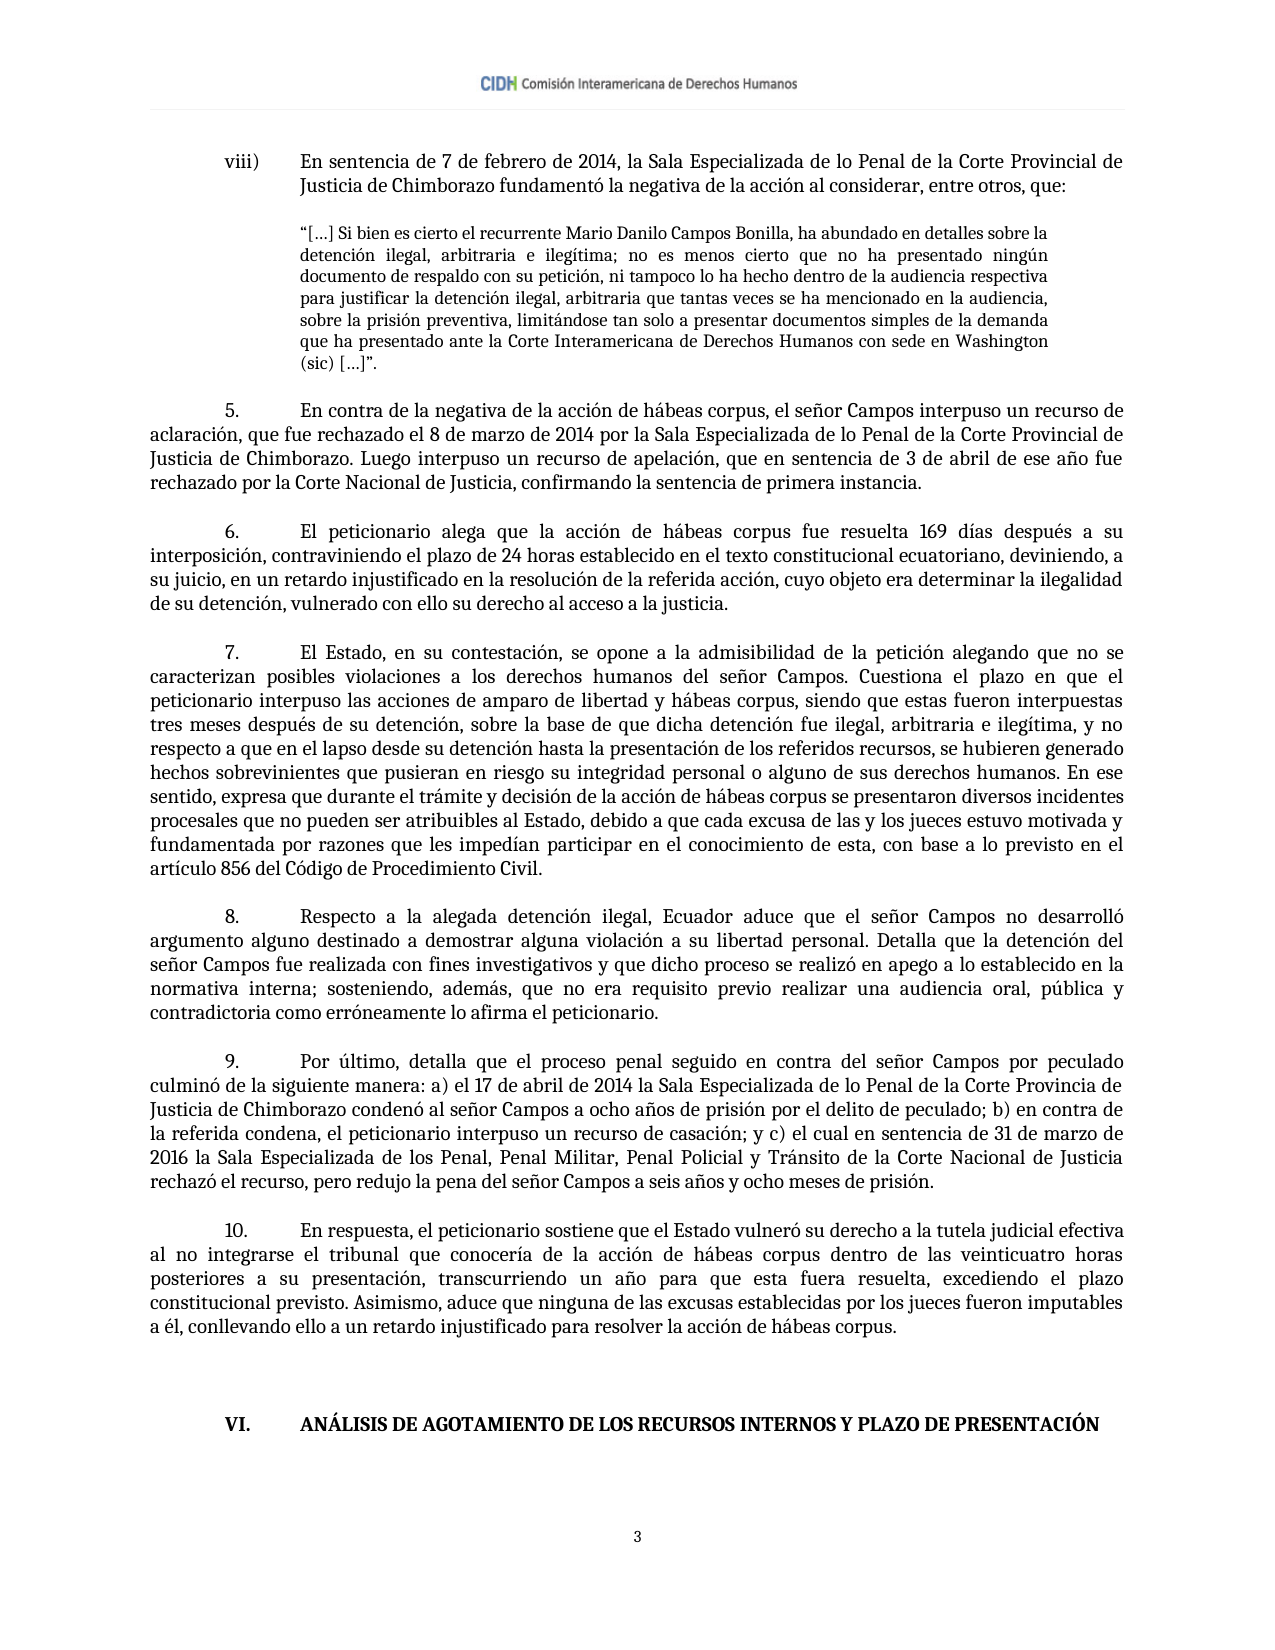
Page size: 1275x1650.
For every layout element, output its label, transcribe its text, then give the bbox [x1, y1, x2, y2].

text VI. ANÁLISIS DE AGOTAMIENTO DE LOS RECURSOS INTERNOS Y PLAZO DE PRESENTACIÓN [150, 1412, 1125, 1436]
list Respecto a la alegada detención ilegal, Ecuador aduce que el señor Campos no desarrolló argumento alguno destinado a demostrar alguna violación a su libertad personal. Detalla que la detención del señor Campos fue realizada con fines investigativos y que dicho proceso se realizó en apego a lo establecido en la normativa interna; sosteniendo, además, que no era requisito previo realizar una audiencia oral, pública y contradictoria como erróneamente lo afirma el peticionario. [150, 905, 1125, 1025]
list En contra de la negativa de la acción de hábeas corpus, el señor Campos interpuso un recurso de aclaración, que fue rechazado el 8 de marzo de 2014 por la Sala Especializada de lo Penal de la Corte Provincial de Justicia de Chimborazo. Luego interpuso un recurso de apelación, que en sentencia de 3 de abril de ese año fue rechazado por la Corte Nacional de Justicia, confirmando la sentencia de primera instancia. [150, 399, 1125, 495]
list En respuesta, el peticionario sostiene que el Estado vulneró su derecho a la tutela judicial efectiva al no integrarse el tribunal que conocería de la acción de hábeas corpus dentro de las veinticuatro horas posteriores a su presentación, transcurriendo un año para que esta fuera resuelta, excediendo el plazo constitucional previsto. Asimismo, aduce que ninguna de las excusas establecidas por los jueces fueron imputables a él, conllevando ello a un retardo injustificado para resolver la acción de hábeas corpus. [150, 1219, 1125, 1338]
list Por último, detalla que el proceso penal seguido en contra del señor Campos por peculado culminó de la siguiente manera: a) el 17 de abril de 2014 la Sala Especializada de lo Penal de la Corte Provincia de Justicia de Chimborazo condenó al señor Campos a ocho años de prisión por el delito de peculado; b) en contra de la referida condena, el peticionario interpuso un recurso de casación; y c) el cual en sentencia de 31 de marzo de 2016 la Sala Especializada de los Penal, Penal Militar, Penal Policial y Tránsito de la Corte Nacional de Justicia rechazó el recurso, pero redujo la pena del señor Campos a seis años y ocho meses de prisión. [150, 1050, 1125, 1194]
list El peticionario alega que la acción de hábeas corpus fue resuelta 169 días después a su interposición, contraviniendo el plazo de 24 horas establecido en el texto constitucional ecuatoriano, deviniendo, a su juicio, en un retardo injustificado en la resolución de la referida acción, cuyo objeto era determinar la ilegalidad de su detención, vulnerado con ello su derecho al acceso a la justicia. [150, 520, 1125, 616]
list “[…] Si bien es cierto el recurrente Mario Danilo Campos Bonilla, ha abundado en detalles sobre la detención ilegal, arbitraria e ilegítima; no es menos cierto que no ha presentado ningún documento de respaldo con su petición, ni tampoco lo ha hecho dentro de la audiencia respectiva para justificar la detención ilegal, arbitraria que tantas veces se ha mencionado en la audiencia, sobre la prisión preventiva, limitándose tan solo a presentar documentos simples de la demanda que ha presentado ante la Corte Interamericana de Derechos Humanos con sede en Washington (sic) […]”. [300, 223, 1050, 374]
picture [475, 75, 800, 93]
list El Estado, en su contestación, se opone a la admisibilidad de la petición alegando que no se caracterizan posibles violaciones a los derechos humanos del señor Campos. Cuestiona el plazo en que el peticionario interpuso las acciones de amparo de libertad y hábeas corpus, siendo que estas fueron interpuestas tres meses después de su detención, sobre la base de que dicha detención fue ilegal, arbitraria e ilegítima, y no respecto a que en el lapso desde su detención hasta la presentación de los referidos recursos, se hubieren generado hechos sobrevinientes que pusieran en riesgo su integridad personal o alguno de sus derechos humanos. En ese sentido, expresa que durante el trámite y decisión de la acción de hábeas corpus se presentaron diversos incidentes procesales que no pueden ser atribuibles al Estado, debido a que cada excusa de las y los jueces estuvo motivada y fundamentada por razones que les impedían participar en el conocimiento de esta, con base a lo previsto en el artículo 856 del Código de Procedimiento Civil. [150, 641, 1125, 880]
list En sentencia de 7 de febrero de 2014, la Sala Especializada de lo Penal de la Corte Provincial de Justicia de Chimborazo fundamentó la negativa de la acción al considerar, entre otros, que: [225, 150, 1125, 198]
